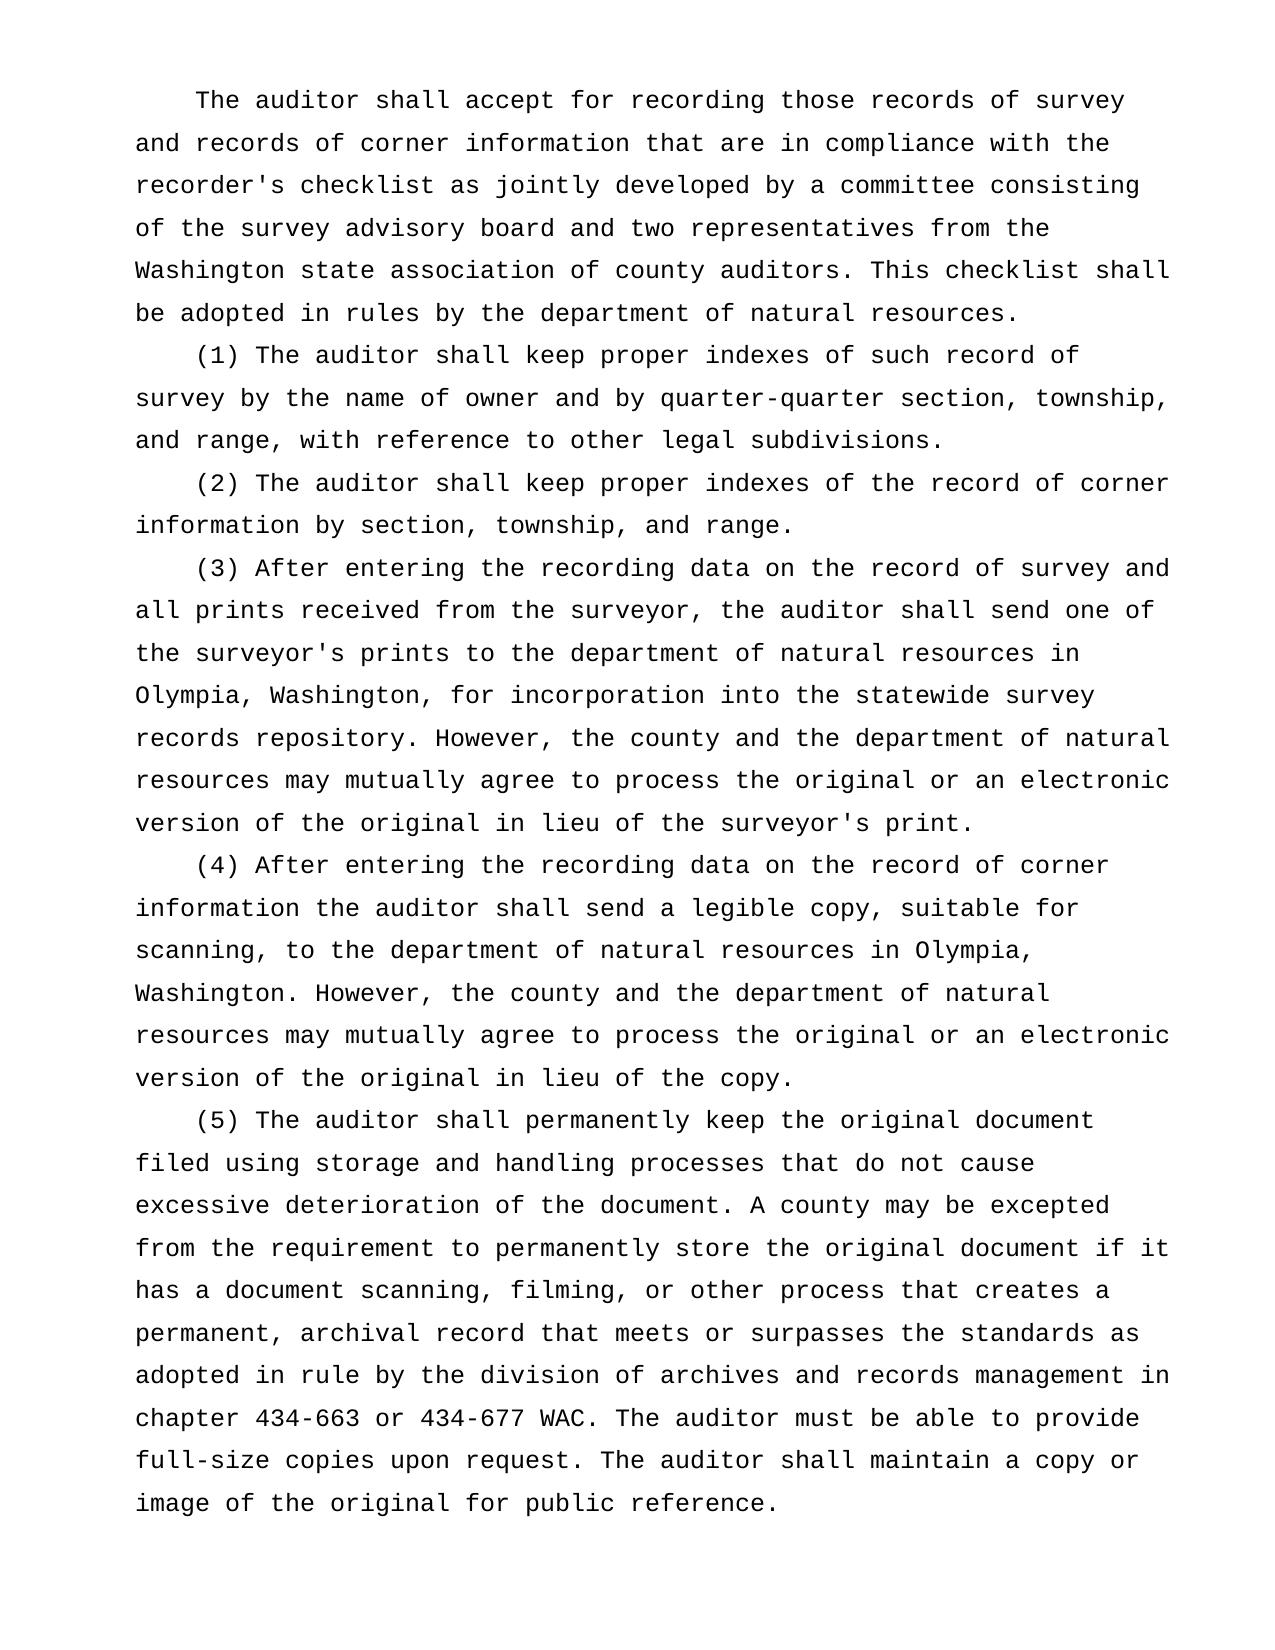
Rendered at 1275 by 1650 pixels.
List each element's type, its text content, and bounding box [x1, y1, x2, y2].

text (4) After entering the recording data on the record of corner information the auditor shall send a legible copy, suitable for scanning, to the department of natural resources in Olympia, Washington. However, the county and the department of natural resources may mutually agree to process the original or an electronic version of the original in lieu of the copy. [135, 840, 1170, 1095]
text (5) The auditor shall permanently keep the original document filed using storage and handling processes that do not cause excessive deterioration of the document. A county may be excepted from the requirement to permanently store the original document if it has a document scanning, filming, or other process that creates a permanent, archival record that meets or surpasses the standards as adopted in rule by the division of archives and records management in chapter 434-663 or 434-677 WAC. The auditor must be able to provide full-size copies upon request. The auditor shall maintain a copy or image of the original for public reference. [135, 1095, 1170, 1520]
text The auditor shall accept for recording those records of survey and records of corner information that are in compliance with the recorder's checklist as jointly developed by a committee consisting of the survey advisory board and two representatives from the Washington state association of county auditors. This checklist shall be adopted in rules by the department of natural resources. [135, 75, 1170, 330]
text (3) After entering the recording data on the record of survey and all prints received from the surveyor, the auditor shall send one of the surveyor's prints to the department of natural resources in Olympia, Washington, for incorporation into the statewide survey records repository. However, the county and the department of natural resources may mutually agree to process the original or an electronic version of the original in lieu of the surveyor's print. [135, 542, 1170, 840]
text (1) The auditor shall keep proper indexes of such record of survey by the name of owner and by quarter-quarter section, township, and range, with reference to other legal subdivisions. [135, 330, 1170, 457]
text (2) The auditor shall keep proper indexes of the record of corner information by section, township, and range. [135, 457, 1170, 542]
